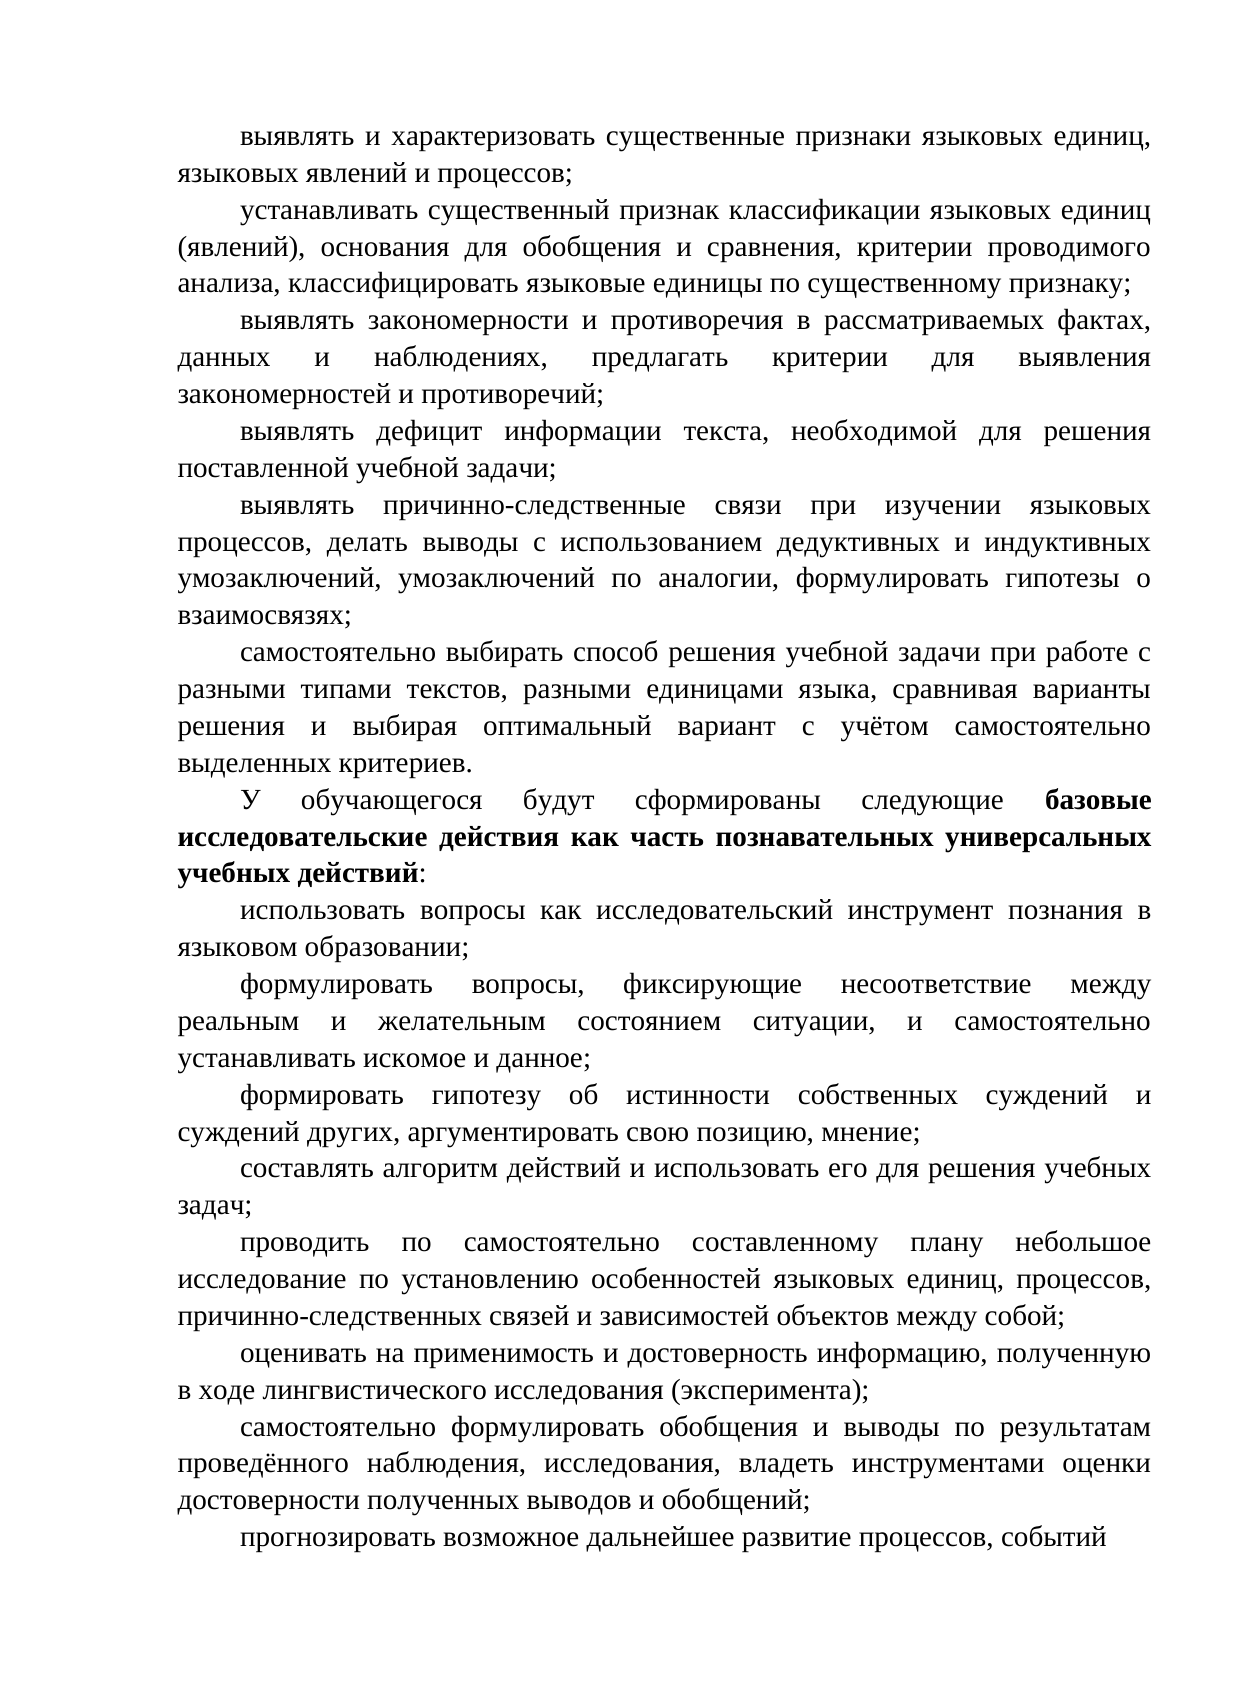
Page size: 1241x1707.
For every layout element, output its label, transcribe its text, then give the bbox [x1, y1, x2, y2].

text выявлять причинно-следственные связи при изучении языковых процессов, делать выводы с использованием дедуктивных и индуктивных умозаключений, умозаключений по аналогии, формулировать гипотезы о взаимосвязях; [177, 487, 1152, 631]
text проводить по самостоятельно составленному плану небольшое исследование по установлению особенностей языковых единиц, процессов, причинно-следственных связей и зависимостей объектов между собой; [177, 1224, 1152, 1332]
text выявлять и характеризовать существенные признаки языковых единиц, языковых явлений и процессов; [177, 118, 1152, 188]
text формировать гипотезу об истинности собственных суждений и суждений других, аргументировать свою позицию, мнение; [177, 1077, 1152, 1147]
text использовать вопросы как исследовательский инструмент познания в языковом образовании; [177, 892, 1152, 963]
text У обучающегося будут сформированы следующие базовые исследовательские действия как часть познавательных универсальных учебных действий: [177, 782, 1152, 889]
text устанавливать существенный признак классификации языковых единиц (явлений), основания для обобщения и сравнения, критерии проводимого анализа, классифицировать языковые единицы по существенному признаку; [177, 192, 1152, 299]
text выявлять дефицит информации текста, необходимой для решения поставленной учебной задачи; [177, 413, 1152, 483]
text составлять алгоритм действий и использовать его для решения учебных задач; [177, 1151, 1152, 1221]
text выявлять закономерности и противоречия в рассматриваемых фактах, данных и наблюдениях, предлагать критерии для выявления закономерностей и противоречий; [177, 302, 1152, 410]
text оценивать на применимость и достоверность информацию, полученную в ходе лингвистического исследования (эксперимента); [177, 1335, 1152, 1405]
text самостоятельно формулировать обобщения и выводы по результатам проведённого наблюдения, исследования, владеть инструментами оценки достоверности полученных выводов и обобщений; [177, 1409, 1152, 1516]
text формулировать вопросы, фиксирующие несоответствие между реальным и желательным состоянием ситуации, и самостоятельно устанавливать искомое и данное; [177, 966, 1152, 1073]
text прогнозировать возможное дальнейшее развитие процессов, событий [177, 1519, 1152, 1553]
text самостоятельно выбирать способ решения учебной задачи при работе с разными типами текстов, разными единицами языка, сравнивая варианты решения и выбирая оптимальный вариант с учётом самостоятельно выделенных критериев. [177, 634, 1152, 778]
